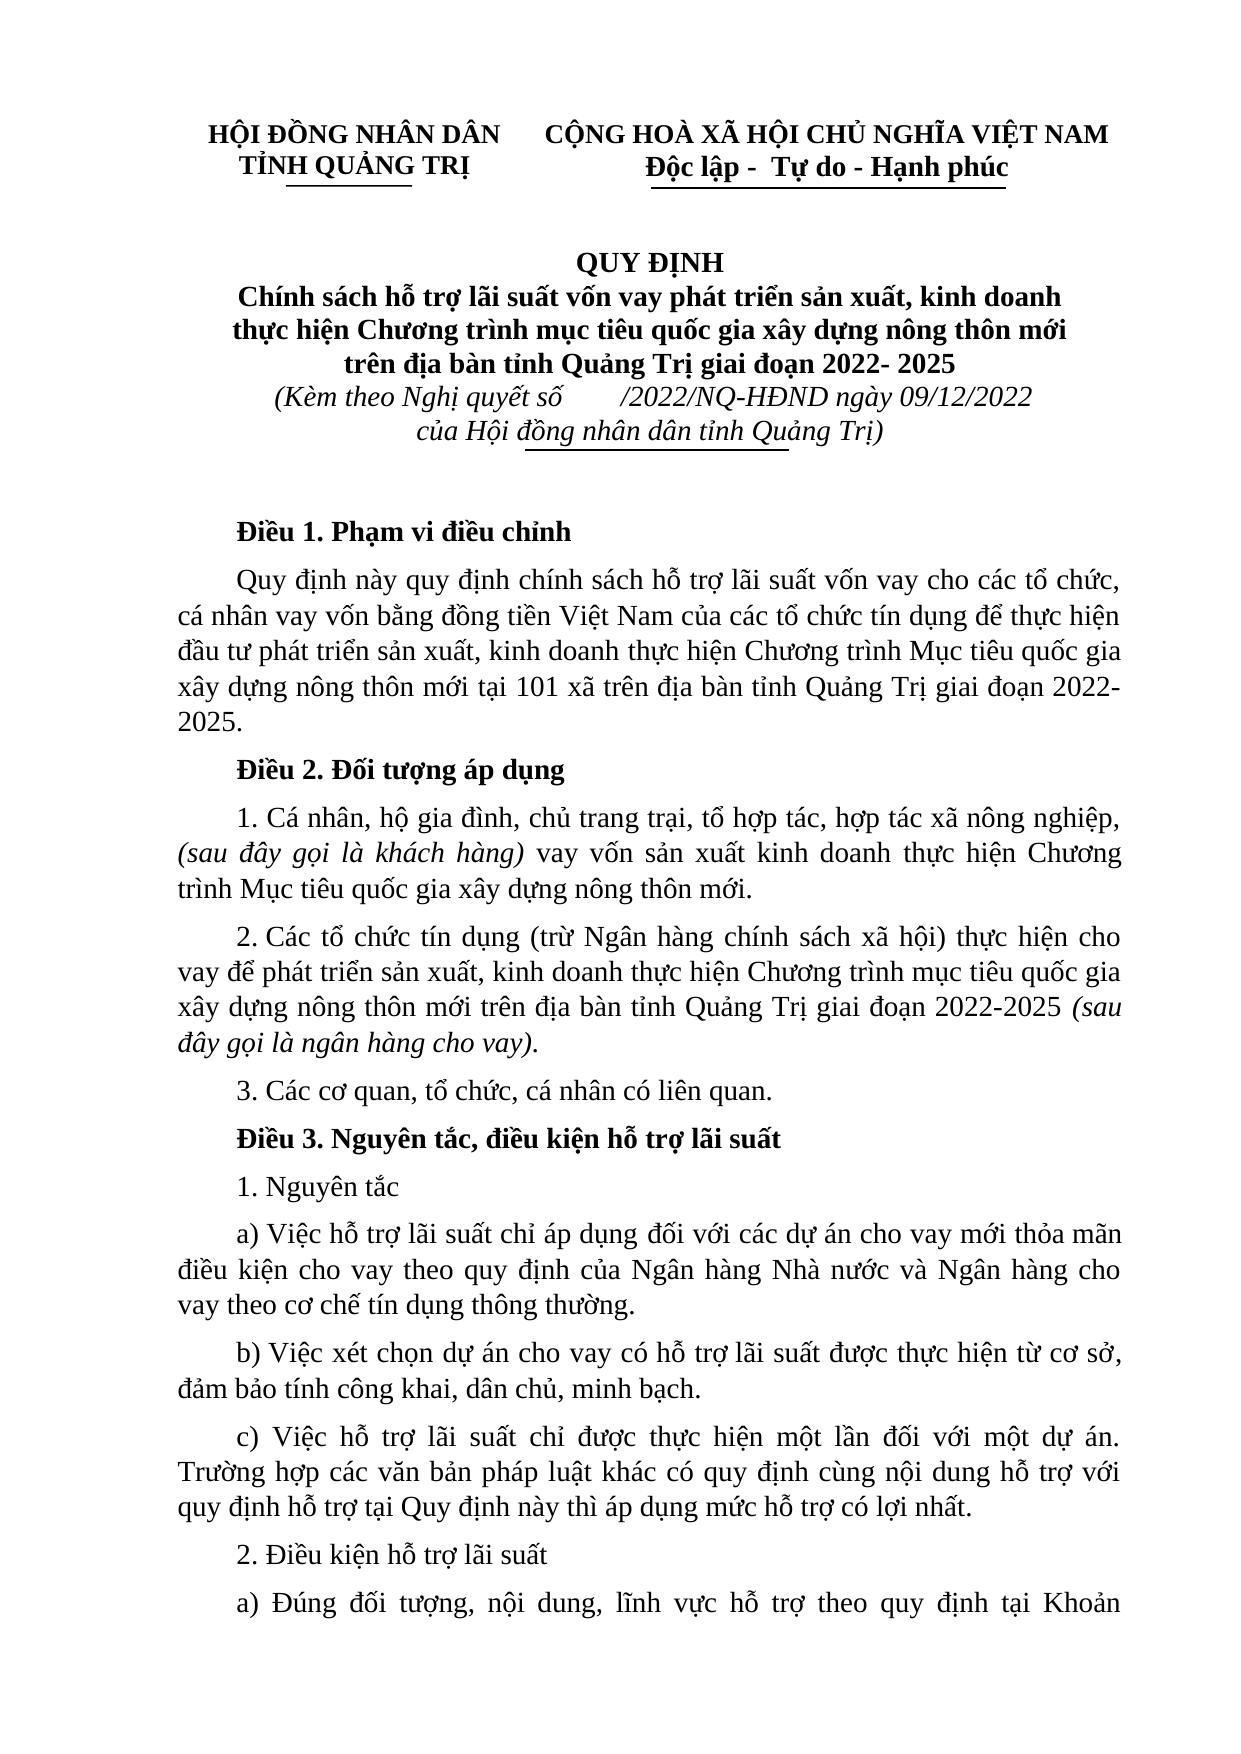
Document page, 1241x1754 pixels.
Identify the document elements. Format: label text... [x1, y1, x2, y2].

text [177, 1584, 1122, 1620]
table_header HỘI ĐỒNG NHÂN DÂN TỈNH QUẢNG TRỊ [177, 118, 531, 212]
table_header CỘNG HOÀ XÃ HỘI CHỦ NGHĨA VIỆT NAM Độc lập - Tự do - Hạnh phúc [531, 118, 1122, 212]
text 2. Các tổ chức tín dụng (trừ Ngân hàng chính sách xã hội) thực hiện cho vay để phát triển sản xuất, kinh doanh thực hiện Chương trình mục tiêu quốc gia xây dựng nông thôn mới trên địa bàn tỉnh Quảng Trị giai đoạn 2022-2025 (sau đây gọi là ngân hàng cho vay). [177, 918, 1122, 1059]
text Điều 3. Nguyên tắc, điều kiện hỗ trợ lãi suất [177, 1120, 1122, 1155]
text b) Việc xét chọn dự án cho vay có hỗ trợ lãi suất được thực hiện từ cơ sở, đảm bảo tính công khai, dân chủ, minh bạch. [177, 1334, 1122, 1405]
text Quy định này quy định chính sách hỗ trợ lãi suất vốn vay cho các tổ chức, cá nhân vay vốn bằng đồng tiền Việt Nam của các tổ chức tín dụng để thực hiện đầu tư phát triển sản xuất, kinh doanh thực hiện Chương trình Mục tiêu quốc gia xây dựng nông thôn mới tại 101 xã trên địa bàn tỉnh Quảng Trị giai đoạn 2022- 2025. [177, 561, 1122, 738]
text của Hội đồng nhân dân tỉnh Quảng Trị) [177, 413, 1122, 446]
text Điều 2. Đối tượng áp dụng [177, 751, 1122, 786]
text Chính sách hỗ trợ lãi suất vốn vay phát triển sản xuất, kinh doanh [177, 279, 1122, 312]
text 3. Các cơ quan, tổ chức, cá nhân có liên quan. [177, 1072, 1122, 1107]
text QUY ĐỊNH [177, 245, 1122, 279]
text a) Việc hỗ trợ lãi suất chỉ áp dụng đối với các dự án cho vay mới thỏa mãn điều kiện cho vay theo quy định của Ngân hàng Nhà nước và Ngân hàng cho vay theo cơ chế tín dụng thông thường. [177, 1216, 1122, 1322]
text thực hiện Chương trình mục tiêu quốc gia xây dựng nông thôn mới [177, 312, 1122, 346]
text c) Việc hỗ trợ lãi suất chỉ được thực hiện một lần đối với một dự án. Trường hợp các văn bản pháp luật khác có quy định cùng nội dung hỗ trợ với quy định hỗ trợ tại Quy định này thì áp dụng mức hỗ trợ có lợi nhất. [177, 1418, 1122, 1524]
text 1. Cá nhân, hộ gia đình, chủ trang trại, tổ hợp tác, hợp tác xã nông nghiệp, (sau đây gọi là khách hàng) vay vốn sản xuất kinh doanh thực hiện Chương trình Mục tiêu quốc gia xây dựng nông thôn mới. [177, 799, 1122, 905]
text Điều 1. Phạm vi điều chỉnh [177, 513, 1122, 549]
text 1. Nguyên tắc [177, 1168, 1122, 1203]
text 2. Điều kiện hỗ trợ lãi suất [177, 1536, 1122, 1572]
text trên địa bàn tỉnh Quảng Trị giai đoạn 2022- 2025 [177, 346, 1122, 379]
text (Kèm theo Nghị quyết số /2022/NQ-HĐND ngày 09/12/2022 [177, 379, 1122, 413]
